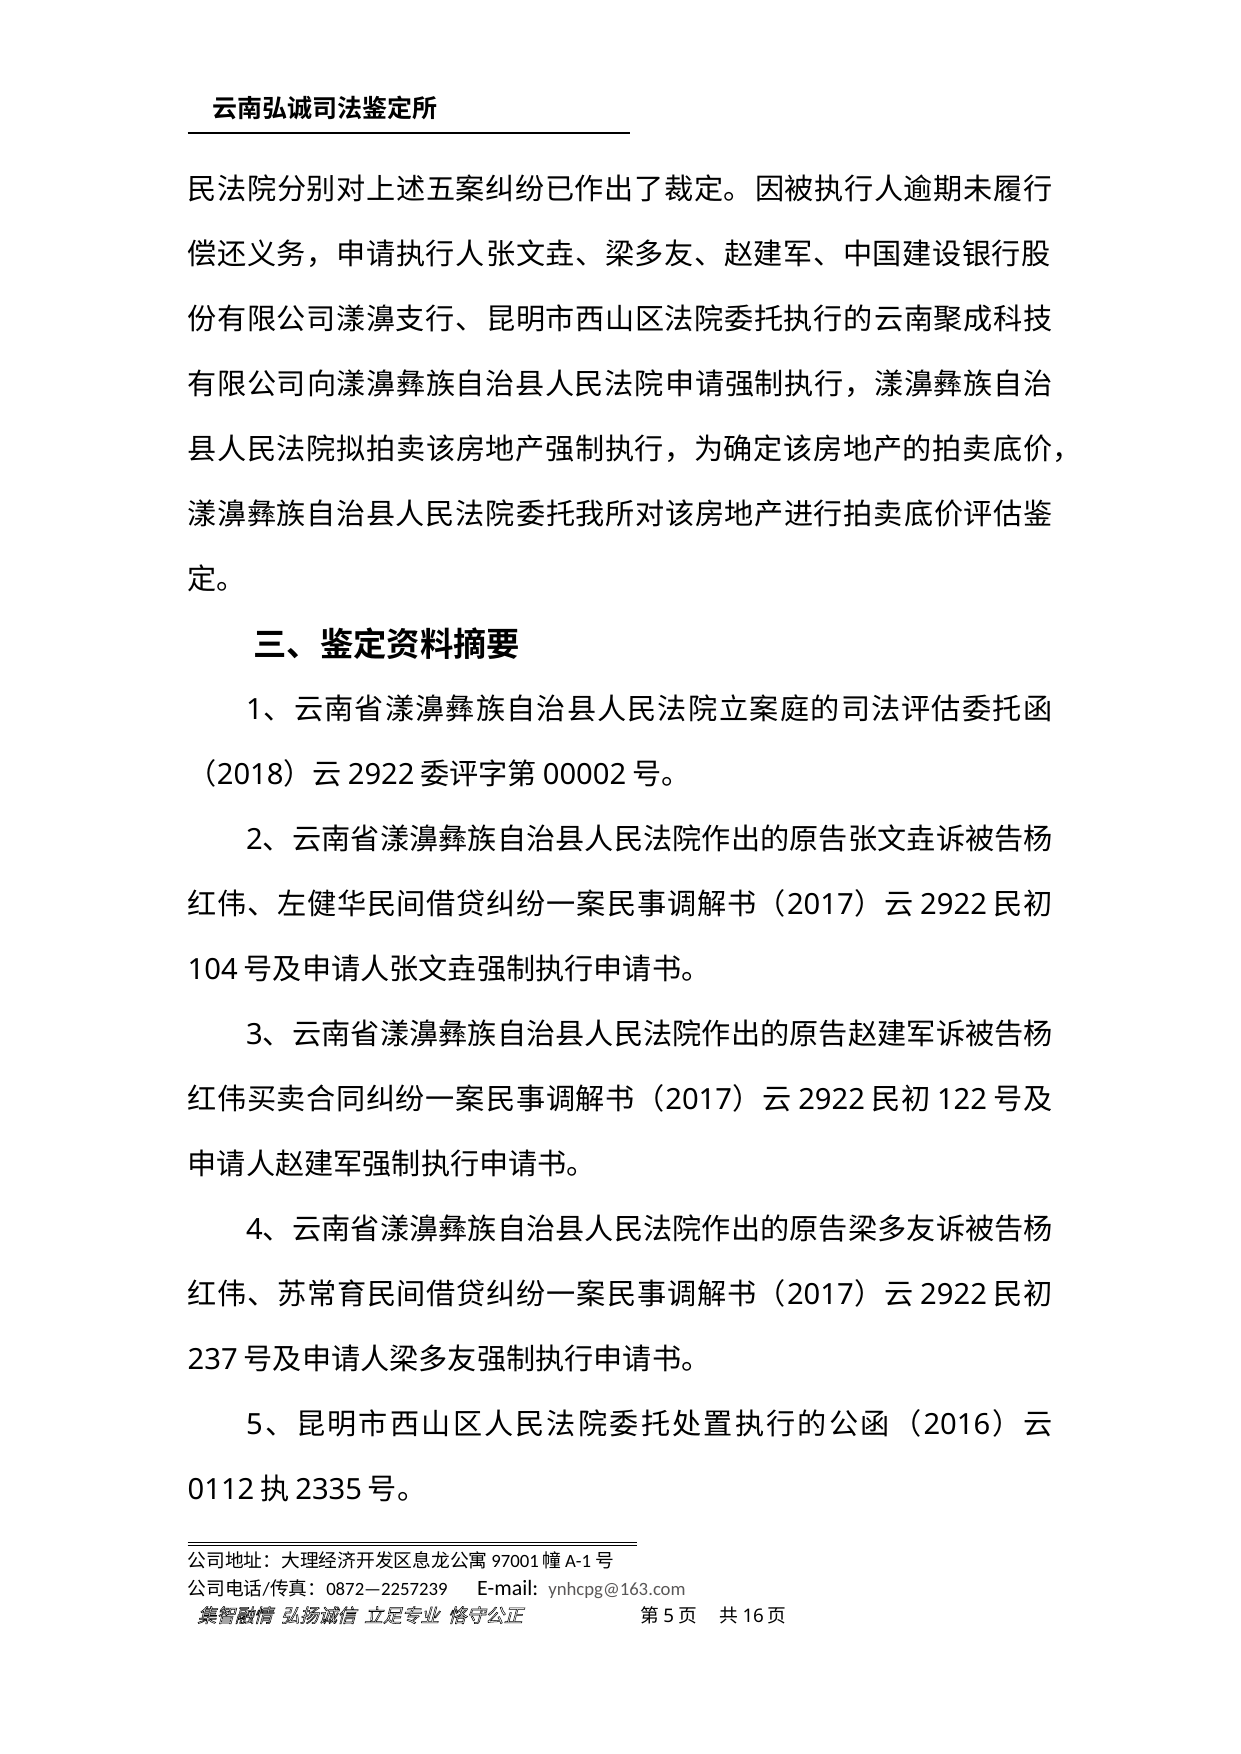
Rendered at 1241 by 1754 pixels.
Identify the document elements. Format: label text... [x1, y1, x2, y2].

text 3、云南省漾濞彝族自治县人民法院作出的原告赵建军诉被告杨红伟买卖合同纠纷一案民事调解书（2017）云2922民初122号及申请人赵建军强制执行申请书。 [187, 999, 1053, 1194]
text 1、云南省漾濞彝族自治县人民法院立案庭的司法评估委托函（2018）云2922委评字第00002号。 [187, 674, 1053, 804]
text 4、云南省漾濞彝族自治县人民法院作出的原告梁多友诉被告杨红伟、苏常育民间借贷纠纷一案民事调解书（2017）云2922民初237号及申请人梁多友强制执行申请书。 [187, 1194, 1053, 1389]
text 三、鉴定资料摘要 [187, 609, 1053, 674]
text 5、昆明市西山区人民法院委托处置执行的公函（2016）云0112执2335号。 [187, 1389, 1053, 1519]
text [187, 154, 1053, 609]
text 2、云南省漾濞彝族自治县人民法院作出的原告张文垚诉被告杨红伟、左健华民间借贷纠纷一案民事调解书（2017）云2922民初104号及申请人张文垚强制执行申请书。 [187, 804, 1053, 999]
